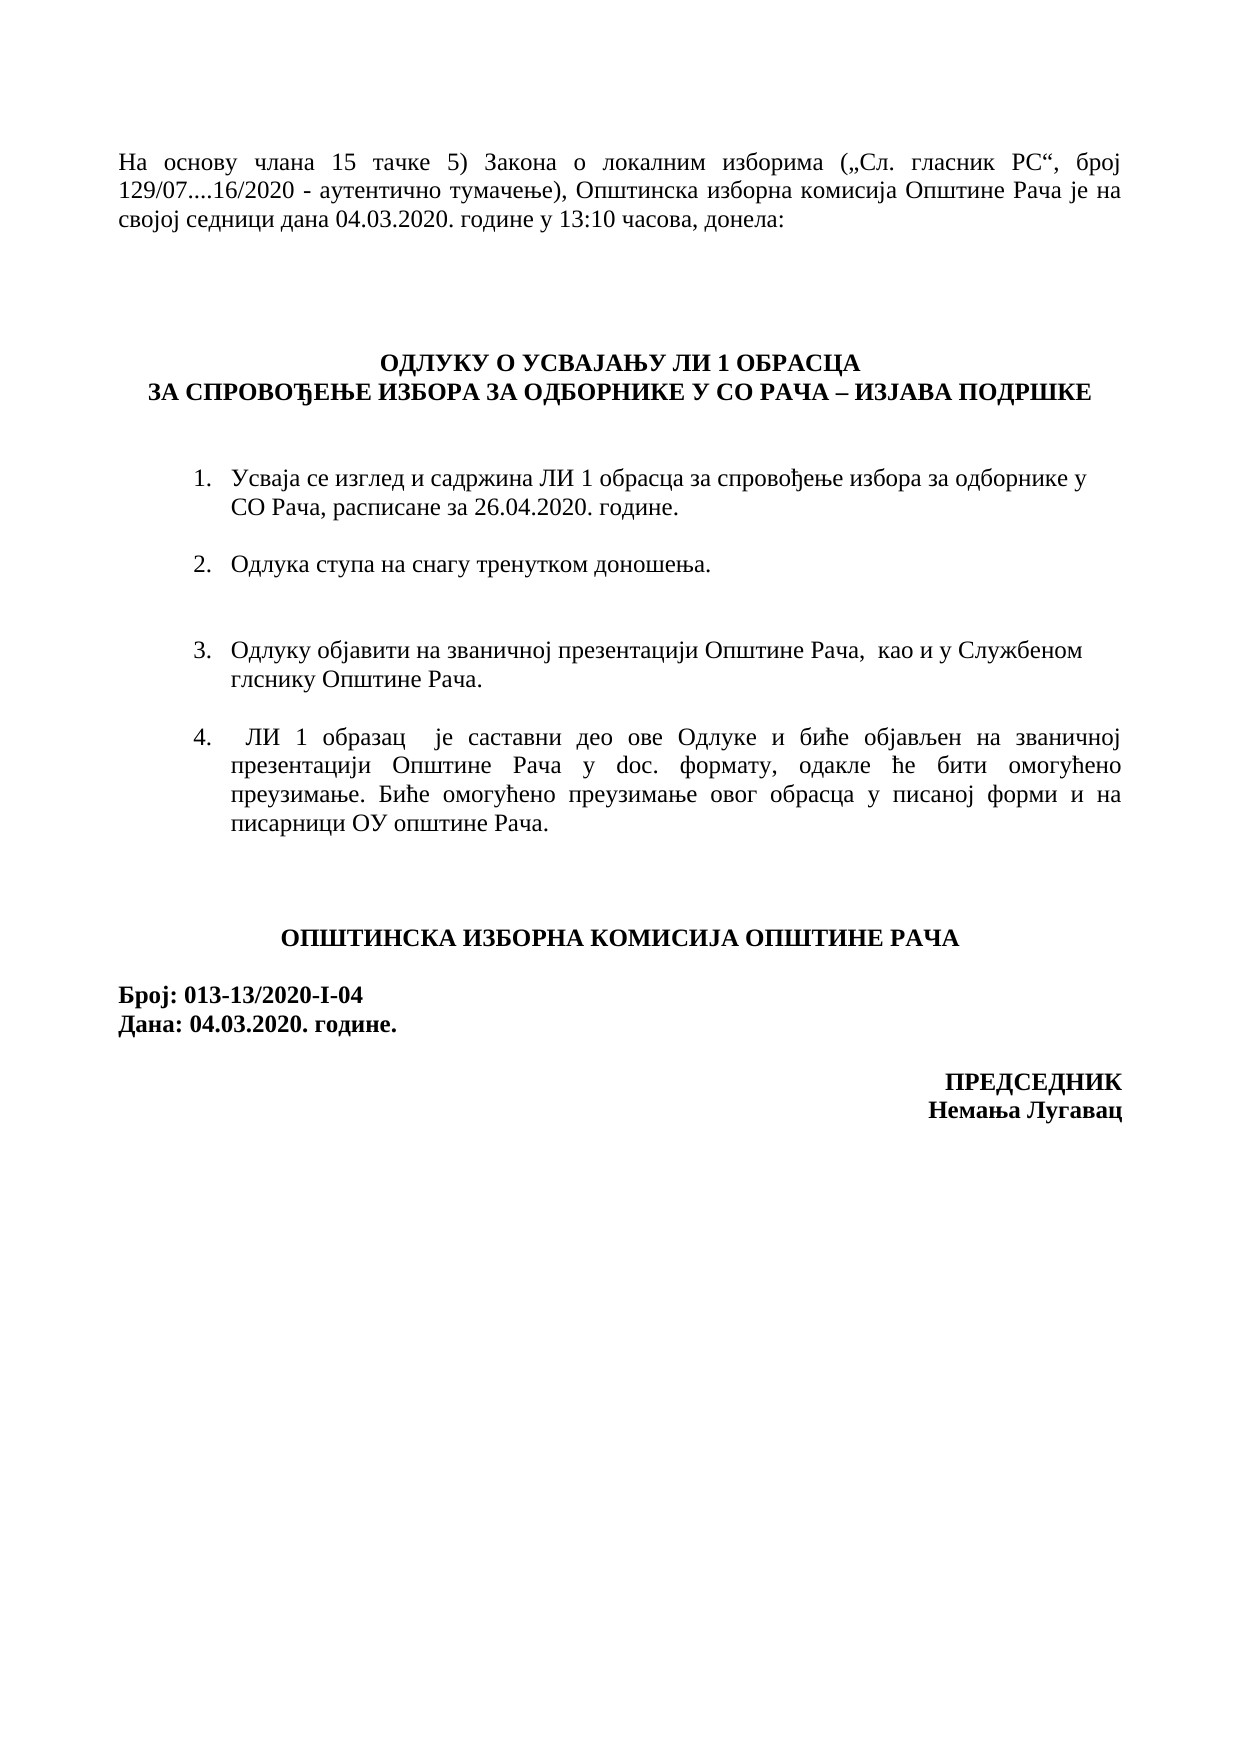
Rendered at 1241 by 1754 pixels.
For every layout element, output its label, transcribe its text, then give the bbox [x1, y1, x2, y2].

text На основу члана 15 тачке 5) Закона о локалним изборима („Сл. гласник РС“, број 129/07....16/2020 - аутентично тумачење), Општинска изборна комисија Општине Рача је на својој седници дана 04.03.2020. године у 13:10 часова, донела: [118, 147, 1122, 233]
text Дана: 04.03.2020. године. [118, 1009, 1122, 1038]
text ОДЛУКУ О УСВАЈАЊУ ЛИ 1 ОБРАСЦА [118, 348, 1122, 377]
list Одлука ступа на снагу тренутком доношења. [193, 549, 1122, 578]
text ЗА СПРОВОЂЕЊЕ ИЗБОРА ЗА ОДБОРНИКЕ У СО РАЧА – ИЗЈАВА ПОДРШКЕ [118, 377, 1122, 406]
list ЛИ 1 образац је саставни део ове Одлуке и биће објављен на званичној презентацији Општине Рача у doc. формату, одакле ће бити омогућено преузимање. Биће омогућено преузимање овог обрасца у писаној форми и на писарници ОУ општине Рача. [193, 722, 1122, 837]
text Немања Лугавац [118, 1096, 1122, 1124]
list Одлуку објавити на званичној презентацији Општине Рача, као и у Службеном глснику Општине Рача. [193, 636, 1122, 693]
text ОПШТИНСКА ИЗБОРНА КОМИСИЈА ОПШТИНЕ РАЧА [118, 923, 1122, 952]
list Усваја се изглед и садржина ЛИ 1 обрасца за спровођење избора за одборнике у СО Рача, расписане за 26.04.2020. године. [193, 463, 1122, 521]
text ПРЕДСЕДНИК [118, 1067, 1122, 1096]
text Број: 013-13/2020-I-04 [118, 981, 1122, 1009]
